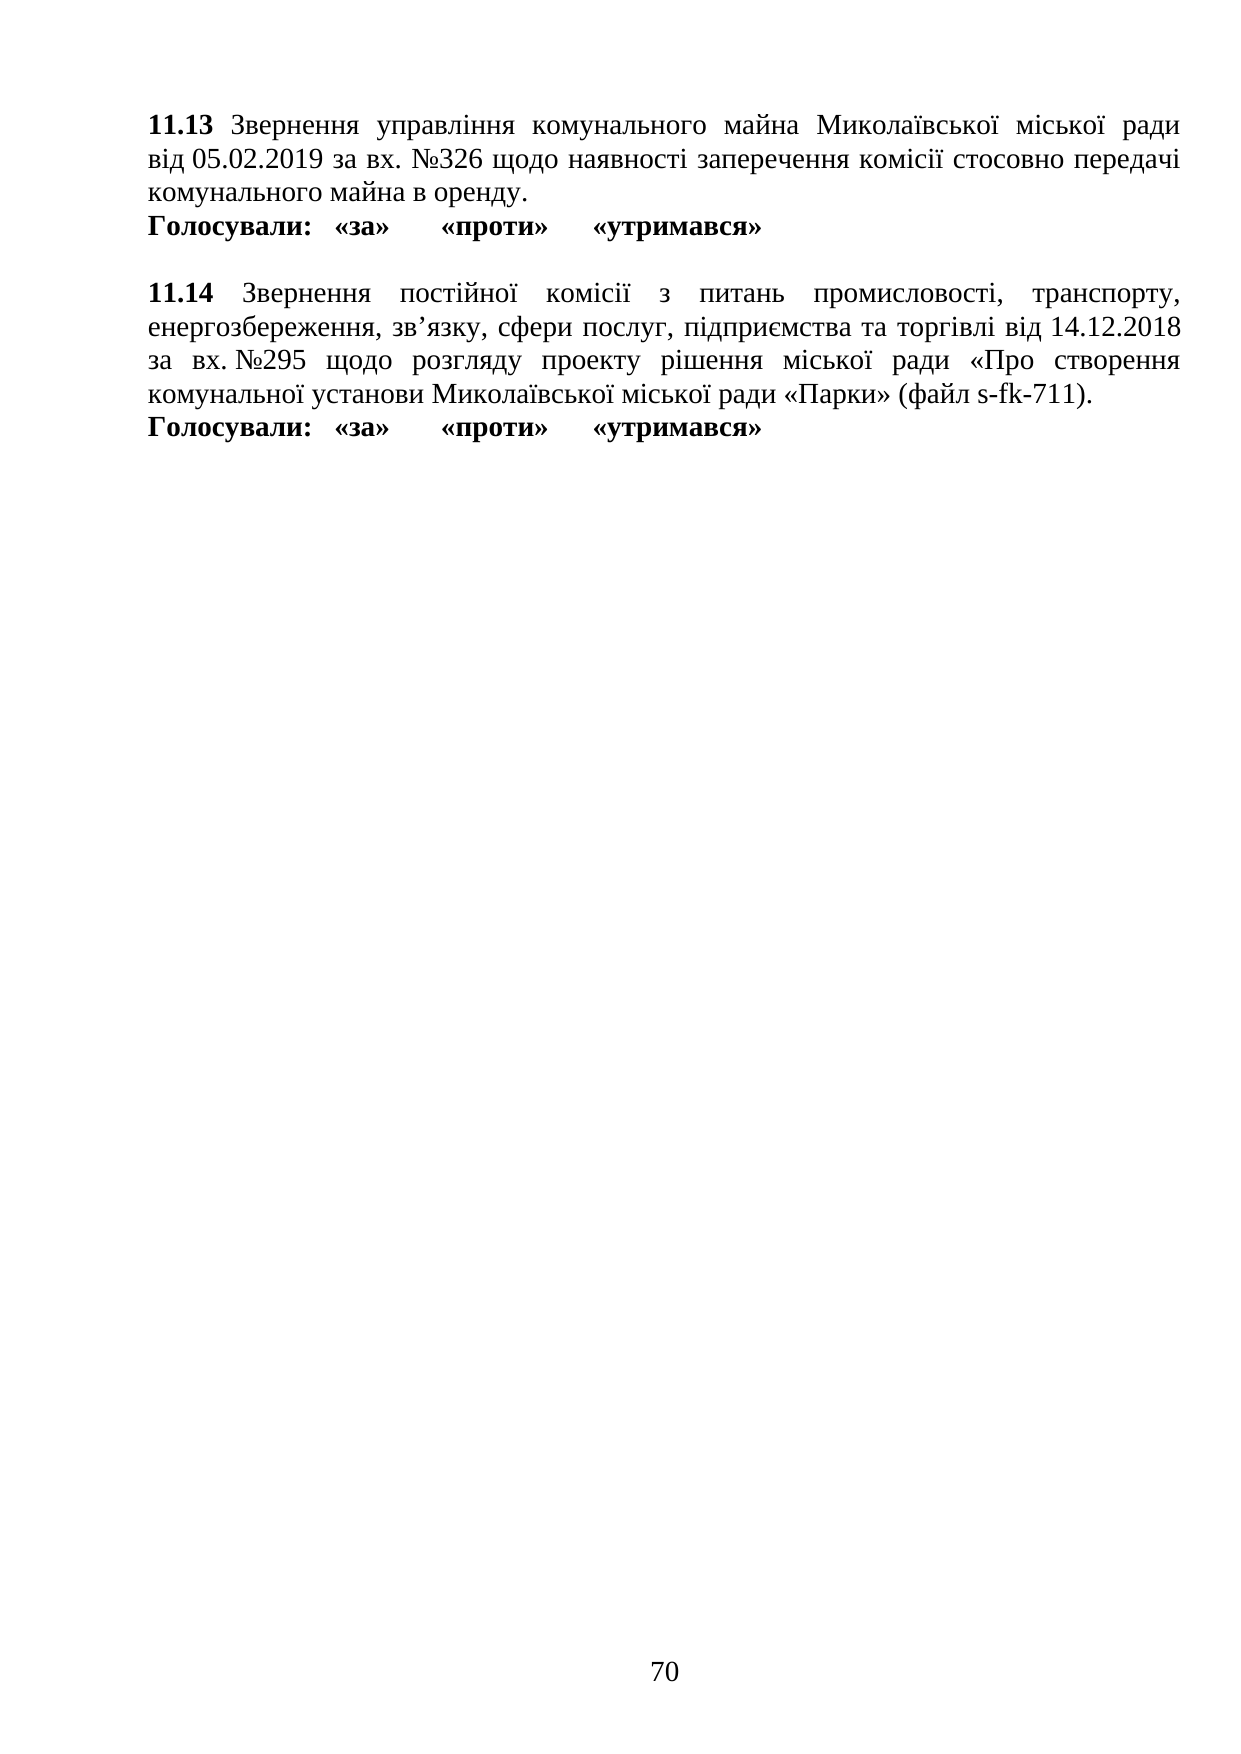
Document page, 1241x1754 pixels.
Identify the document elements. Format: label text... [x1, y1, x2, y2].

text 11.13 Звернення управління комунального майна Миколаївської міської ради від 05.02.2019 за вх. №326 щодо наявності заперечення комісії стосовно передачі комунального майна в оренду. [148, 107, 1181, 208]
text Голосували: «за» «проти» «утримався» [148, 409, 1181, 443]
text Голосували: «за» «проти» «утримався» [148, 208, 1181, 242]
text 11.14 Звернення постійної комісії з питань промисловості, транспорту, енергозбереження, зв’язку, сфери послуг, підприємства та торгівлі від 14.12.2018 за вх. №295 щодо розгляду проекту рішення міської ради «Про створення комунальної установи Миколаївської міської ради «Парки» (файл s-fk-711). [148, 275, 1181, 409]
